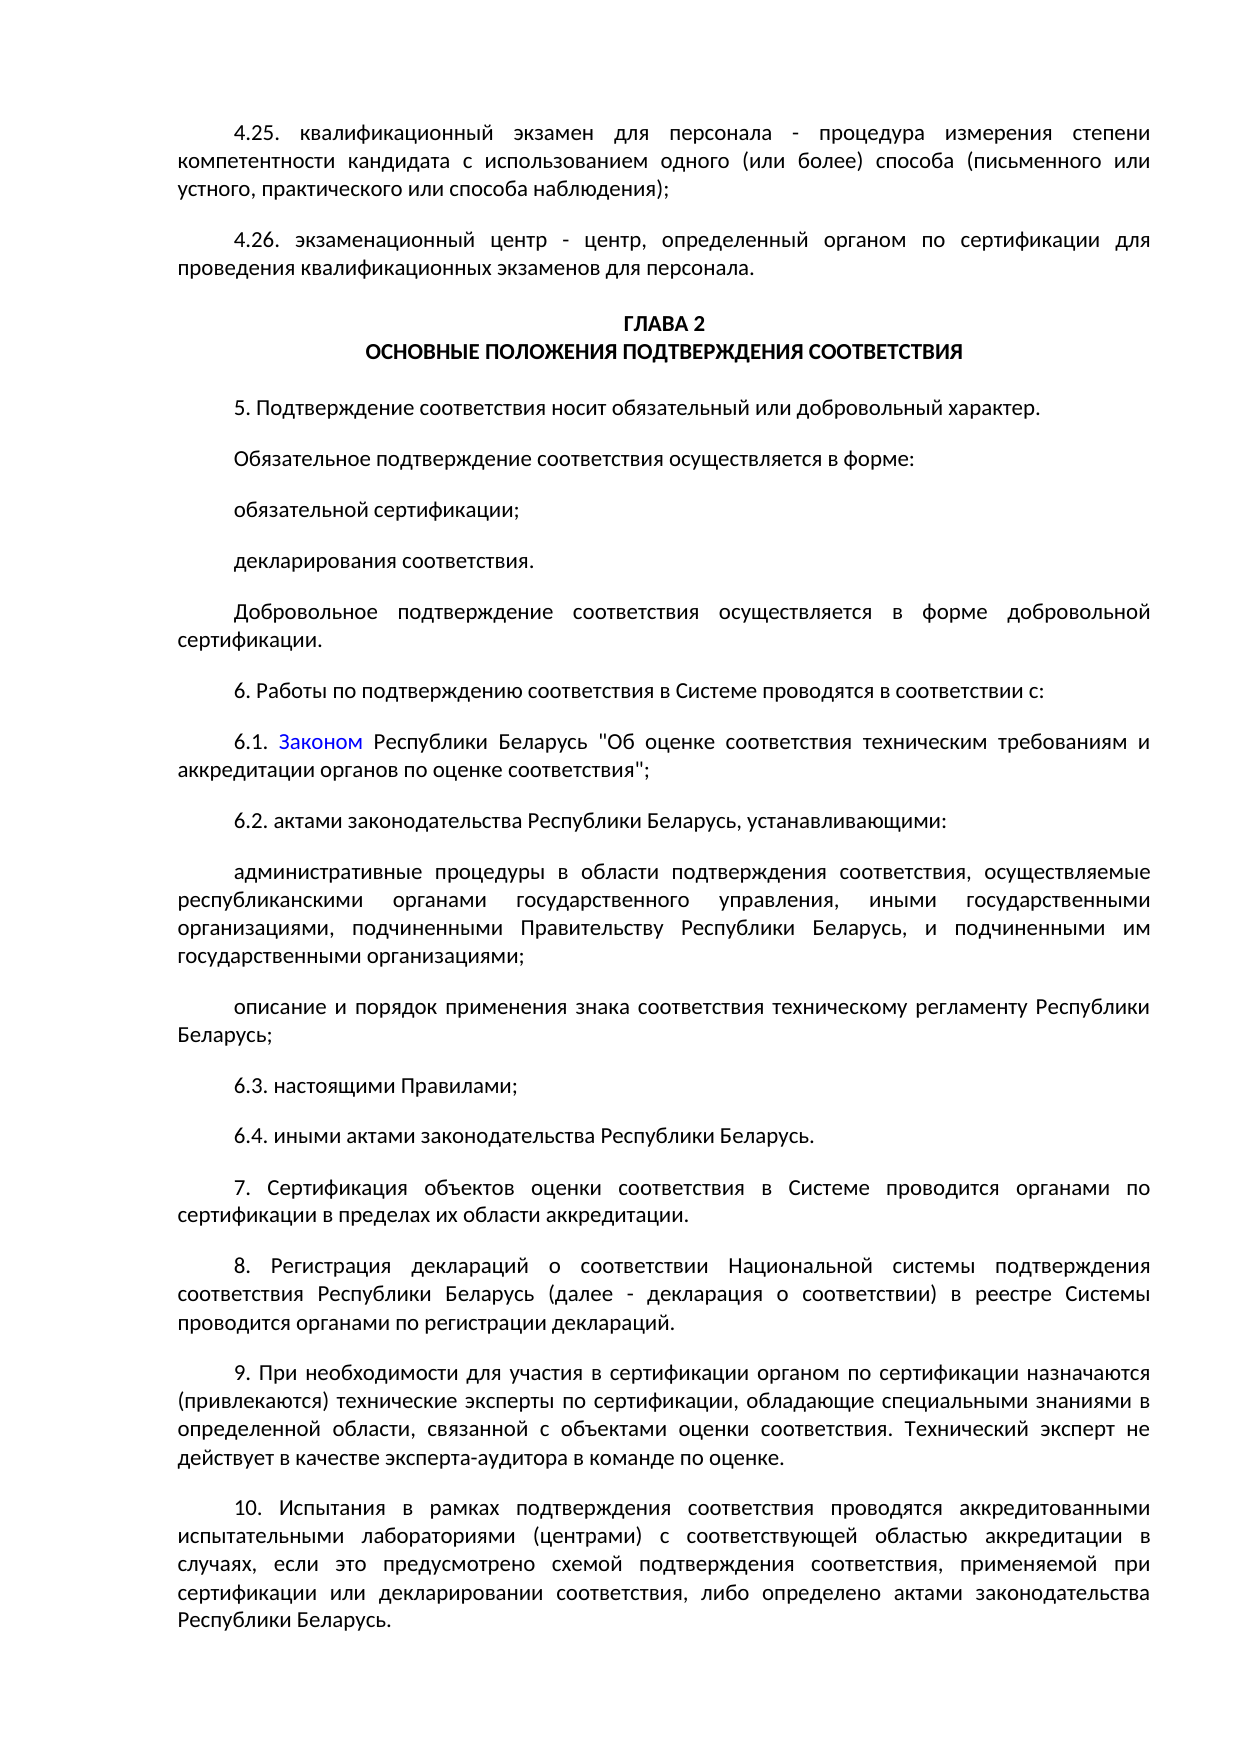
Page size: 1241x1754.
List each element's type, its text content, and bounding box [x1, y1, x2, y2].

text декларирования соответствия. [177, 546, 1152, 574]
text 6.1. Законом Республики Беларусь "Об оценке соответствия техническим требованиям и аккредитации органов по оценке соответствия"; [177, 727, 1152, 783]
text Добровольное подтверждение соответствия осуществляется в форме добровольной сертификации. [177, 597, 1152, 653]
text Обязательное подтверждение соответствия осуществляется в форме: [177, 444, 1152, 472]
text 6.4. иными актами законодательства Республики Беларусь. [177, 1122, 1152, 1150]
text 9. При необходимости для участия в сертификации органом по сертификации назначаются (привлекаются) технические эксперты по сертификации, обладающие специальными знаниями в определенной области, связанной с объектами оценки соответствия. Технический эксперт не действует в качестве эксперта-аудитора в команде по оценке. [177, 1358, 1152, 1471]
text 10. Испытания в рамках подтверждения соответствия проводятся аккредитованными испытательными лабораториями (центрами) с соответствующей областью аккредитации в случаях, если это предусмотрено схемой подтверждения соответствия, применяемой при сертификации или декларировании соответствия, либо определено актами законодательства Республики Беларусь. [177, 1493, 1152, 1634]
text ГЛАВА 2 [177, 309, 1152, 337]
text 8. Регистрация деклараций о соответствии Национальной системы подтверждения соответствия Республики Беларусь (далее - декларация о соответствии) в реестре Системы проводится органами по регистрации деклараций. [177, 1252, 1152, 1336]
text 6. Работы по подтверждению соответствия в Системе проводятся в соответствии с: [177, 676, 1152, 704]
text ОСНОВНЫЕ ПОЛОЖЕНИЯ ПОДТВЕРЖДЕНИЯ СООТВЕТСТВИЯ [177, 337, 1152, 365]
text обязательной сертификации; [177, 495, 1152, 523]
text 7. Сертификация объектов оценки соответствия в Системе проводится органами по сертификации в пределах их области аккредитации. [177, 1173, 1152, 1229]
text 4.25. квалификационный экзамен для персонала - процедура измерения степени компетентности кандидата с использованием одного (или более) способа (письменного или устного, практического или способа наблюдения); [177, 118, 1152, 202]
text 4.26. экзаменационный центр - центр, определенный органом по сертификации для проведения квалификационных экзаменов для персонала. [177, 225, 1152, 281]
text административные процедуры в области подтверждения соответствия, осуществляемые республиканскими органами государственного управления, иными государственными организациями, подчиненными Правительству Республики Беларусь, и подчиненными им государственными организациями; [177, 857, 1152, 969]
text 6.2. актами законодательства Республики Беларусь, устанавливающими: [177, 806, 1152, 834]
text 5. Подтверждение соответствия носит обязательный или добровольный характер. [177, 393, 1152, 421]
text описание и порядок применения знака соответствия техническому регламенту Республики Беларусь; [177, 992, 1152, 1048]
text 6.3. настоящими Правилами; [177, 1071, 1152, 1099]
